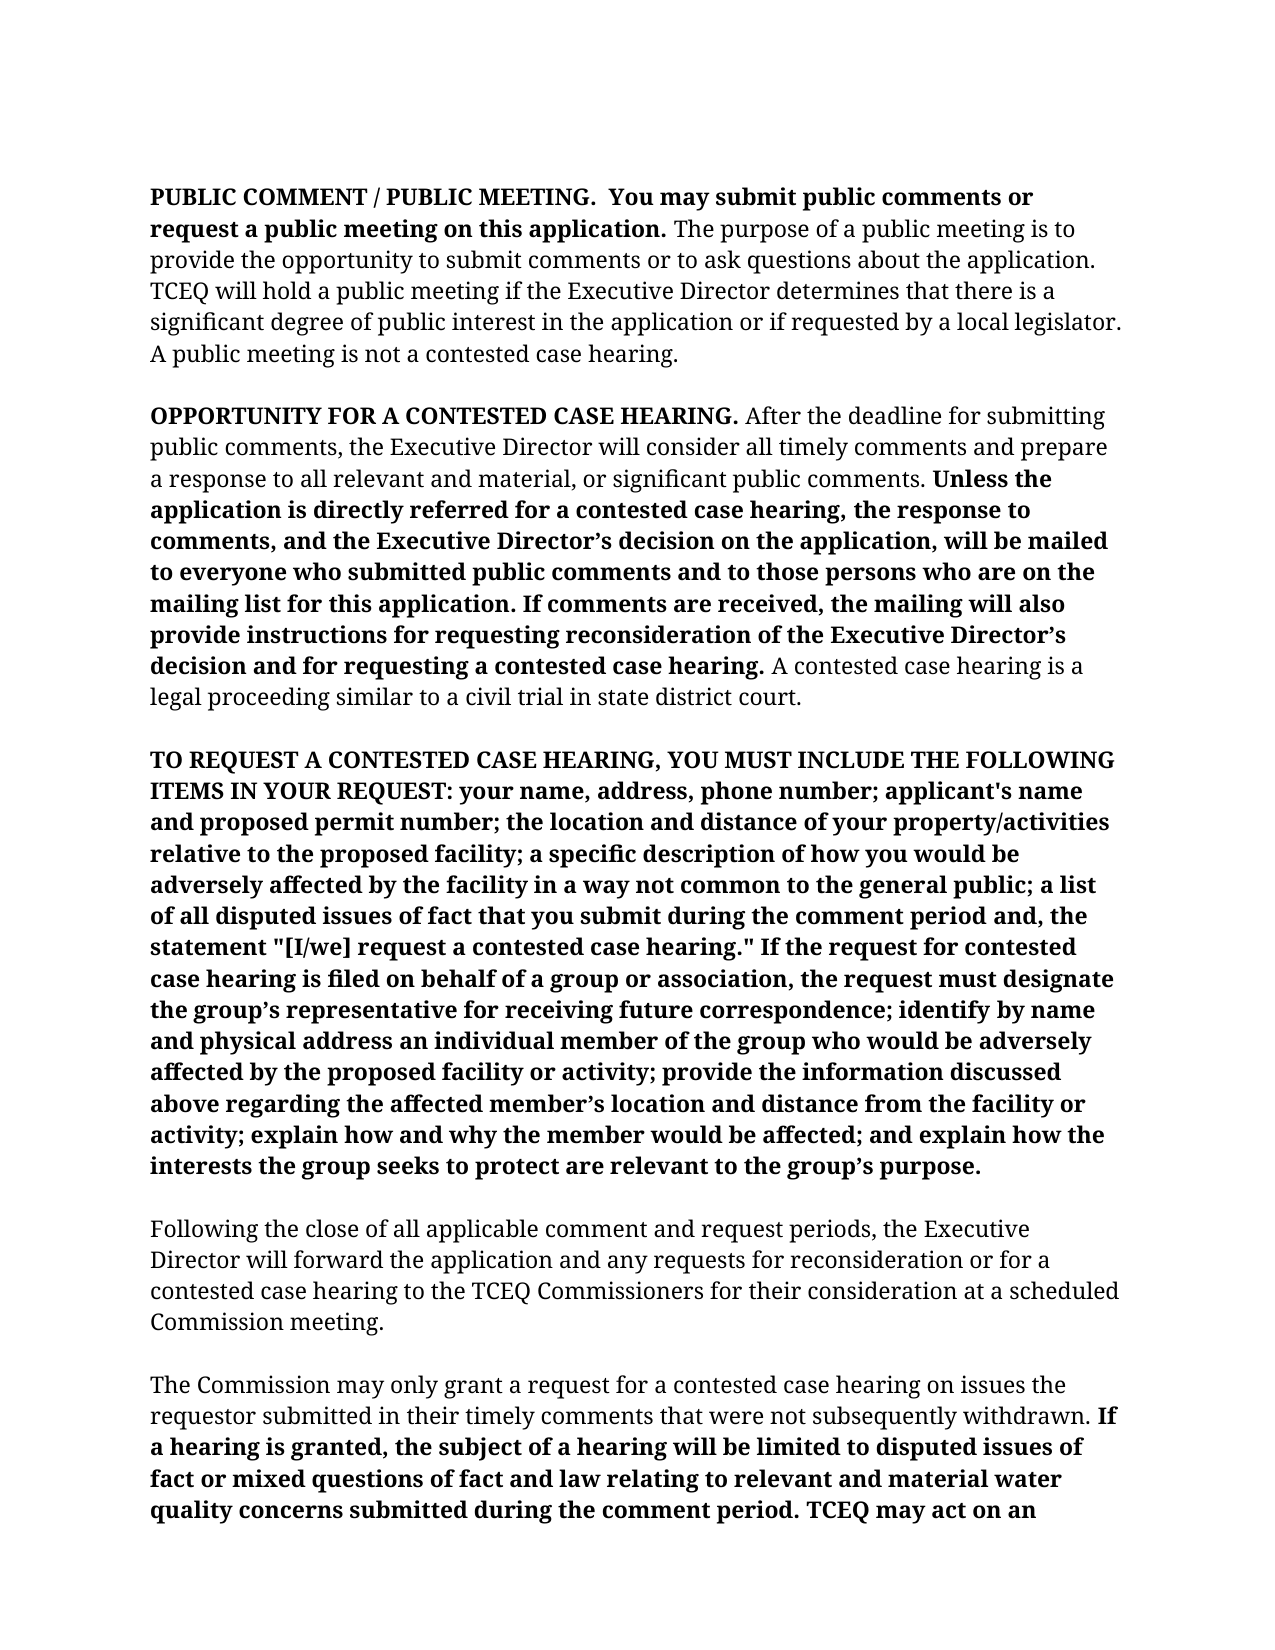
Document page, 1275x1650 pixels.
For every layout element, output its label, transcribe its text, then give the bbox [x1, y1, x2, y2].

text PUBLIC COMMENT / PUBLIC MEETING. You may submit public comments or request a public meeting on this application. The purpose of a public meeting is to provide the opportunity to submit comments or to ask questions about the application. TCEQ will hold a public meeting if the Executive Director determines that there is a significant degree of public interest in the application or if requested by a local legislator. A public meeting is not a contested case hearing. [150, 181, 1125, 369]
text OPPORTUNITY FOR A CONTESTED CASE HEARING. After the deadline for submitting public comments, the Executive Director will consider all timely comments and prepare a response to all relevant and material, or significant public comments. Unless the application is directly referred for a contested case hearing, the response to comments, and the Executive Director’s decision on the application, will be mailed to everyone who submitted public comments and to those persons who are on the mailing list for this application. If comments are received, the mailing will also provide instructions for requesting reconsideration of the Executive Director’s decision and for requesting a contested case hearing. A contested case hearing is a legal proceeding similar to a civil trial in state district court. [150, 400, 1125, 712]
text Following the close of all applicable comment and request periods, the Executive Director will forward the application and any requests for reconsideration or for a contested case hearing to the TCEQ Commissioners for their consideration at a scheduled Commission meeting. [150, 1212, 1125, 1337]
text TO REQUEST A CONTESTED CASE HEARING, YOU MUST INCLUDE THE FOLLOWING ITEMS IN YOUR REQUEST: your name, address, phone number; applicant's name and proposed permit number; the location and distance of your property/activities relative to the proposed facility; a specific description of how you would be adversely affected by the facility in a way not common to the general public; a list of all disputed issues of fact that you submit during the comment period and, the statement "[I/we] request a contested case hearing." If the request for contested case hearing is filed on behalf of a group or association, the request must designate the group’s representative for receiving future correspondence; identify by name and physical address an individual member of the group who would be adversely affected by the proposed facility or activity; provide the information discussed above regarding the affected member’s location and distance from the facility or activity; explain how and why the member would be affected; and explain how the interests the group seeks to protect are relevant to the group’s purpose. [150, 744, 1125, 1181]
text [150, 1369, 1125, 1525]
